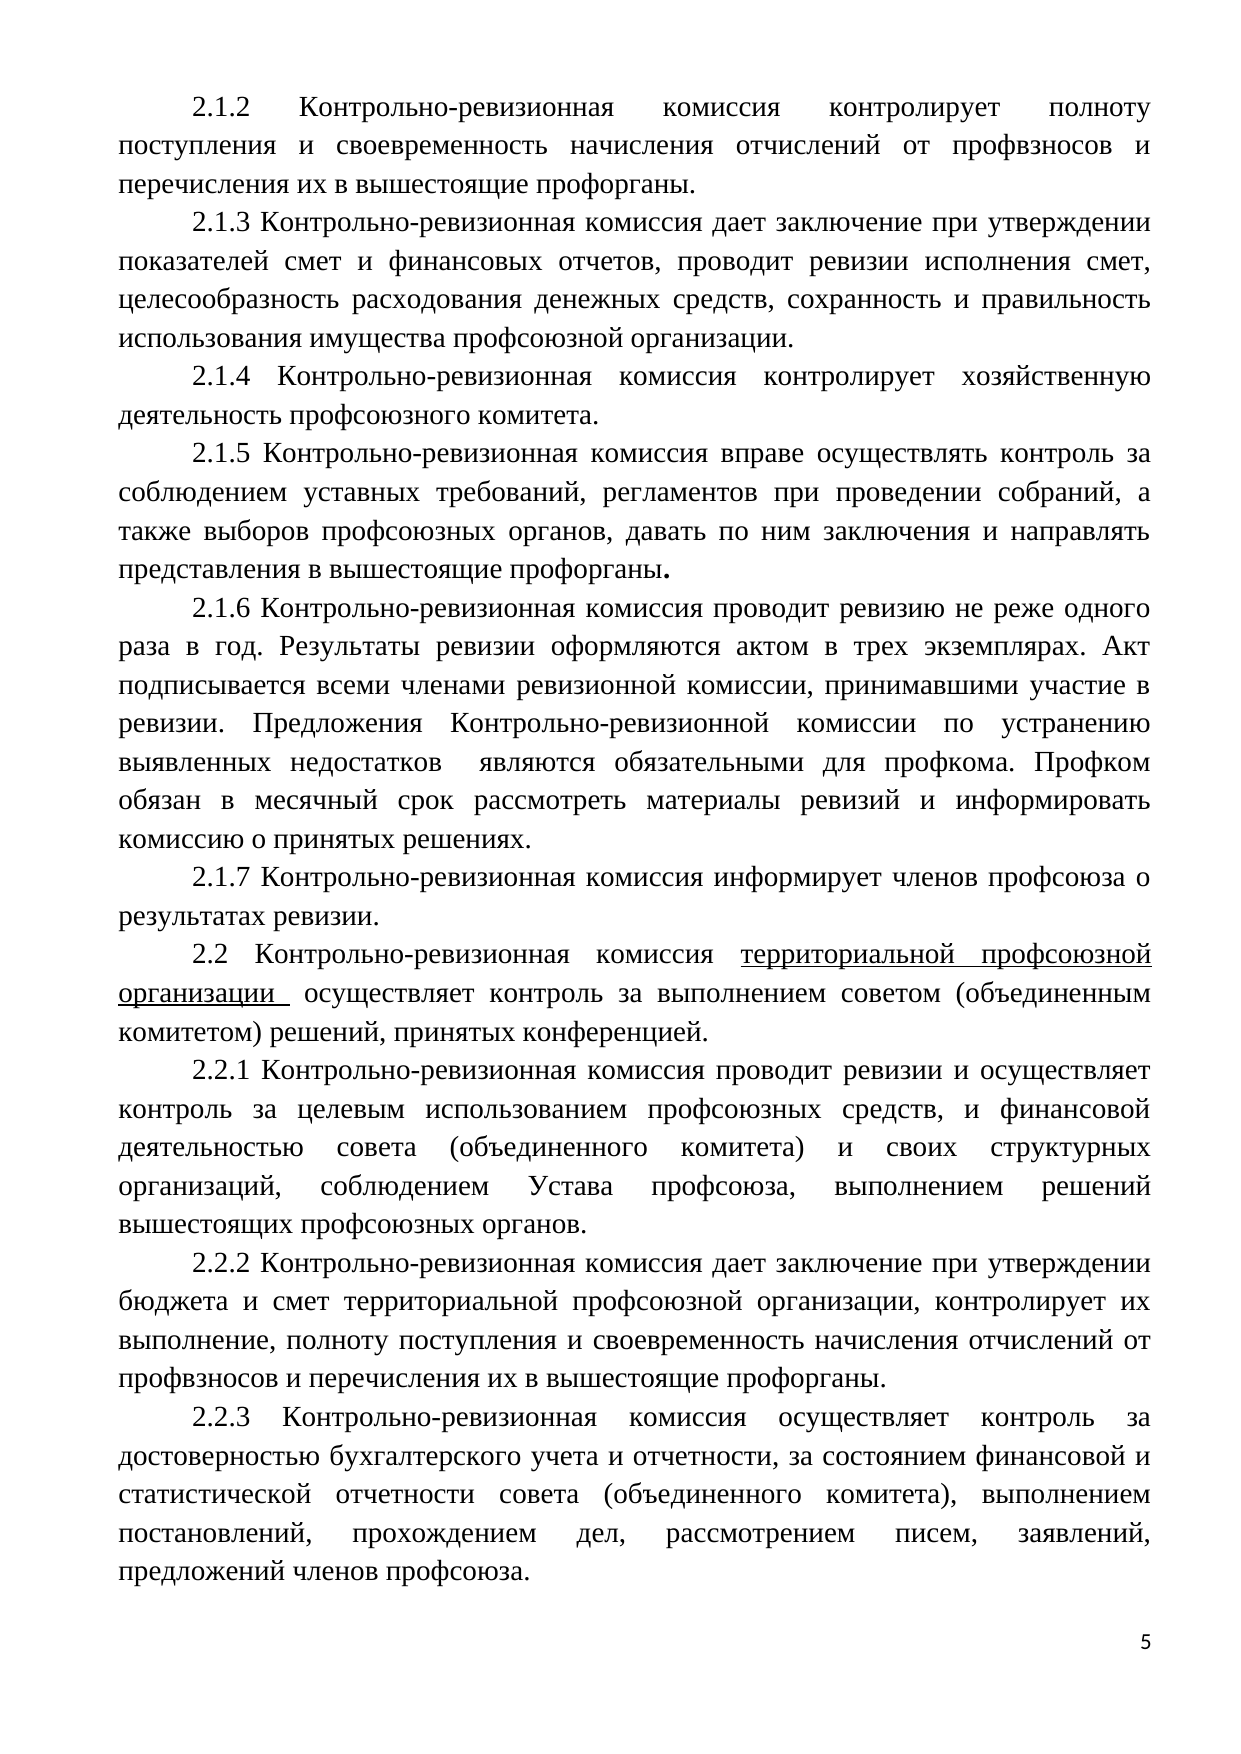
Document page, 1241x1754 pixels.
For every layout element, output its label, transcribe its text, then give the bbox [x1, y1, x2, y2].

text 2.2.3 Контрольно-ревизионная комиссия осуществляет контроль за достоверностью бухгалтерского учета и отчетности, за состоянием финансовой и статистической отчетности совета (объединенного комитета), выполнением постановлений, прохождением дел, рассмотрением писем, заявлений, предложений членов профсоюза. [118, 1399, 1152, 1587]
text 2.2.1 Контрольно-ревизионная комиссия проводит ревизии и осуществляет контроль за целевым использованием профсоюзных средств, и финансовой деятельностью совета (объединенного комитета) и своих структурных организаций, соблюдением Устава профсоюза, выполнением решений вышестоящих профсоюзных органов. [118, 1052, 1152, 1240]
text 2.2.2 Контрольно-ревизионная комиссия дает заключение при утверждении бюджета и смет территориальной профсоюзной организации, контролирует их выполнение, полноту поступления и своевременность начисления отчислений от профвзносов и перечисления их в вышестоящие профорганы. [118, 1245, 1152, 1394]
text 2.1.7 Контрольно-ревизионная комиссия информирует членов профсоюза о результатах ревизии. [118, 859, 1152, 932]
text 2.1.3 Контрольно-ревизионная комиссия дает заключение при утверждении показателей смет и финансовых отчетов, проводит ревизии исполнения смет, целесообразность расходования денежных средств, сохранность и правильность использования имущества профсоюзной организации. [118, 204, 1152, 353]
text 2.1.2 Контрольно-ревизионная комиссия контролирует полноту поступления и своевременность начисления отчислений от профвзносов и перечисления их в вышестоящие профорганы. [118, 89, 1152, 199]
text 2.2 Контрольно-ревизионная комиссия территориальной профсоюзной организации осуществляет контроль за выполнением советом (объединенным комитетом) решений, принятых конференцией. [118, 937, 1152, 1047]
text 2.1.5 Контрольно-ревизионная комиссия вправе осуществлять контроль за соблюдением уставных требований, регламентов при проведении собраний, а также выборов профсоюзных органов, давать по ним заключения и направлять представления в вышестоящие профорганы. [118, 436, 1152, 585]
text 2.1.4 Контрольно-ревизионная комиссия контролирует хозяйственную деятельность профсоюзного комитета. [118, 358, 1152, 431]
text 2.1.6 Контрольно-ревизионная комиссия проводит ревизию не реже одного раза в год. Результаты ревизии оформляются актом в трех экземплярах. Акт подписывается всеми членами ревизионной комиссии, принимавшими участие в ревизии. Предложения Контрольно-ревизионной комиссии по устранению выявленных недостатков являются обязательными для профкома. Профком обязан в месячный срок рассмотреть материалы ревизий и информировать комиссию о принятых решениях. [118, 590, 1152, 854]
